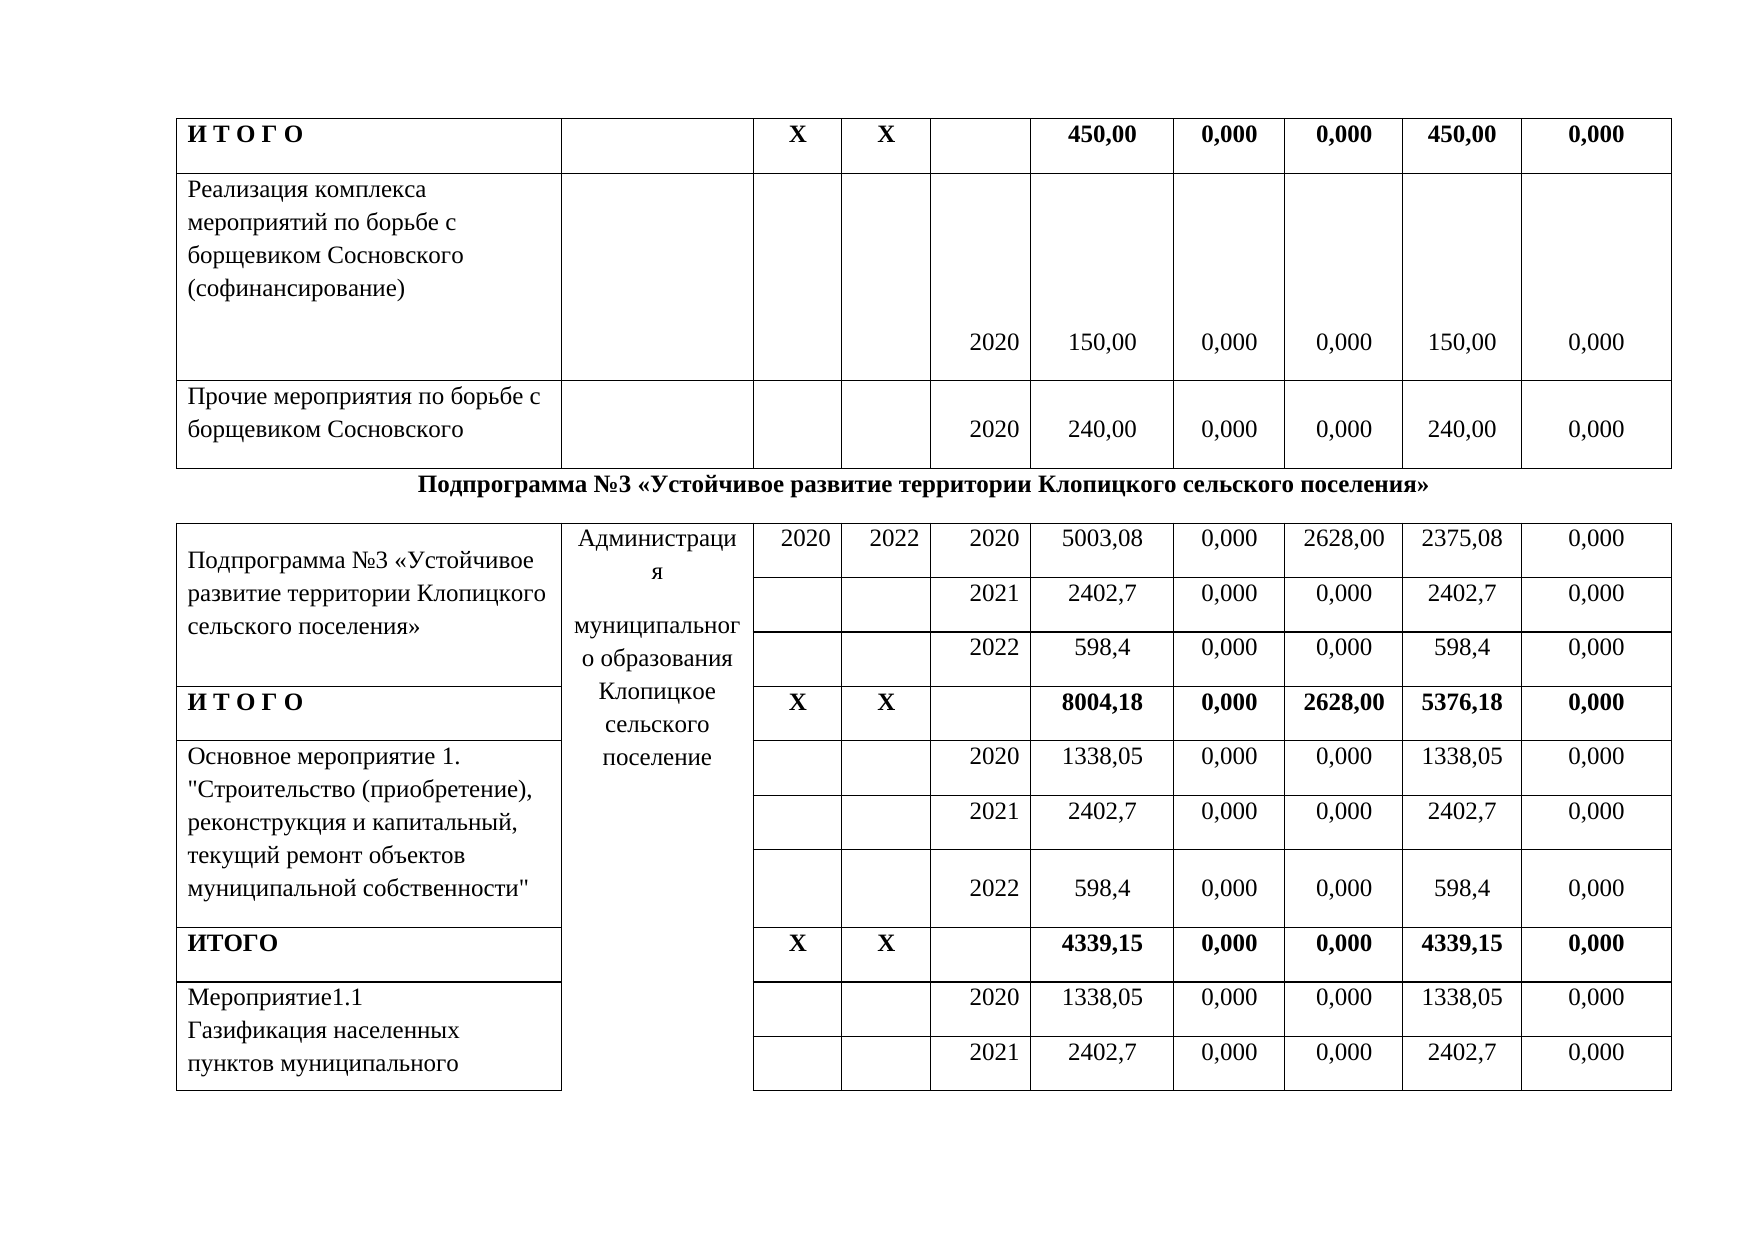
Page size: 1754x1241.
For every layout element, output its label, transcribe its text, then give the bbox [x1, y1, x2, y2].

table_cell 2402,7 [1403, 796, 1521, 849]
table_cell 2022 [842, 524, 930, 577]
table_cell [754, 578, 841, 631]
table_cell 2402,7 [1403, 578, 1521, 631]
table_cell Мероприятие1.1 Газификация населенных пунктов муниципального образования [177, 983, 561, 1090]
table_cell [842, 741, 930, 795]
table_cell 0,000 [1522, 796, 1671, 849]
table_cell 0,000 [1174, 633, 1284, 686]
table_cell Х [754, 928, 841, 981]
table_cell Подпрограмма №3 «Устойчивое развитие территории Клопицкого сельского поселения» [177, 524, 561, 686]
table_cell 240,00 [1403, 381, 1521, 468]
table_cell 450,00 [1031, 119, 1173, 173]
table_cell 2628,00 [1285, 524, 1402, 577]
table_cell 0,000 [1522, 928, 1671, 981]
table_cell ИТОГО [177, 928, 561, 981]
table_cell [754, 741, 841, 795]
table_cell 2021 [931, 1037, 1030, 1090]
table_cell [842, 796, 930, 849]
table_cell 2402,7 [1031, 578, 1173, 631]
table_cell 0,000 [1285, 578, 1402, 631]
table_cell [931, 687, 1030, 740]
table_cell 0,000 [1285, 1037, 1402, 1090]
table_cell [562, 174, 753, 380]
table_cell 450,00 [1403, 119, 1521, 173]
table_cell Х [842, 687, 930, 740]
table_cell 0,000 [1522, 741, 1671, 795]
table_cell 2375,08 [1403, 524, 1521, 577]
table_cell 0,000 [1174, 850, 1284, 927]
table_cell 2020 [931, 381, 1030, 468]
table_cell 0,000 [1174, 741, 1284, 795]
table_cell Прочие мероприятия по борьбе с борщевиком Сосновского [177, 381, 561, 468]
table_cell 0,000 [1285, 633, 1402, 686]
table_cell 2020 [931, 983, 1030, 1036]
table_cell 0,000 [1522, 850, 1671, 927]
table_cell 240,00 [1031, 381, 1173, 468]
table_cell 1338,05 [1031, 983, 1173, 1036]
table_cell [754, 381, 841, 468]
table_cell 2020 [931, 174, 1030, 380]
table_cell 0,000 [1174, 928, 1284, 981]
table_cell 0,000 [1285, 381, 1402, 468]
table_cell [754, 983, 841, 1036]
table_cell 0,000 [1522, 578, 1671, 631]
table_cell [842, 983, 930, 1036]
table_cell 598,4 [1403, 850, 1521, 927]
table_cell 0,000 [1522, 174, 1671, 380]
table_cell 2020 [931, 524, 1030, 577]
table_cell [754, 1037, 841, 1090]
table_cell 0,000 [1522, 119, 1671, 173]
table_cell 598,4 [1031, 633, 1173, 686]
table_cell Реализация комплекса мероприятий по борьбе с борщевиком Сосновского (софинансирование) [177, 174, 561, 380]
table_cell 2402,7 [1031, 796, 1173, 849]
table_cell 0,000 [1174, 1037, 1284, 1090]
table_cell 150,00 [1031, 174, 1173, 380]
table_cell [562, 381, 753, 468]
table_cell 0,000 [1174, 524, 1284, 577]
table_cell 2021 [931, 578, 1030, 631]
table_cell 8004,18 [1031, 687, 1173, 740]
table_cell 0,000 [1174, 174, 1284, 380]
table_cell Подпрограмма №3 «Устойчивое развитие территории Клопицкого сельского поселения» [176, 469, 1671, 522]
table_cell 598,4 [1403, 633, 1521, 686]
table_cell 0,000 [1285, 119, 1402, 173]
table_cell [754, 796, 841, 849]
table_cell Х [754, 119, 841, 173]
table_cell 0,000 [1174, 983, 1284, 1036]
table_cell 1338,05 [1031, 741, 1173, 795]
table_cell [842, 578, 930, 631]
table_cell [842, 174, 930, 380]
table_cell [931, 928, 1030, 981]
table_cell 2020 [931, 741, 1030, 795]
table_cell 5376,18 [1403, 687, 1521, 740]
table_cell 2628,00 [1285, 687, 1402, 740]
table_cell 0,000 [1522, 687, 1671, 740]
table_cell 0,000 [1522, 983, 1671, 1036]
table_cell 2402,7 [1403, 1037, 1521, 1090]
table_cell И Т О Г О [177, 119, 561, 173]
table_cell 1338,05 [1403, 741, 1521, 795]
table_cell 0,000 [1522, 524, 1671, 577]
table_cell 0,000 [1522, 381, 1671, 468]
table_cell 4339,15 [1403, 928, 1521, 981]
table_cell 0,000 [1285, 928, 1402, 981]
table_cell 0,000 [1285, 741, 1402, 795]
table_cell 0,000 [1285, 796, 1402, 849]
table_cell [842, 1037, 930, 1090]
table_cell 0,000 [1174, 119, 1284, 173]
table_cell 0,000 [1285, 850, 1402, 927]
table_cell 2022 [931, 633, 1030, 686]
table_cell Х [754, 687, 841, 740]
table_cell 5003,08 [1031, 524, 1173, 577]
table_cell Х [842, 928, 930, 981]
table_cell Администрация муниципального образования Клопицкое сельского поселение [562, 524, 753, 1090]
table_cell 2021 [931, 796, 1030, 849]
table_cell [754, 174, 841, 380]
table_cell 0,000 [1522, 633, 1671, 686]
table_cell [754, 850, 841, 927]
table_cell И Т О Г О [177, 687, 561, 740]
table_cell [842, 381, 930, 468]
table_cell 0,000 [1174, 687, 1284, 740]
table_cell 150,00 [1403, 174, 1521, 380]
table_cell 598,4 [1031, 850, 1173, 927]
table_cell 2022 [931, 850, 1030, 927]
table_cell [754, 633, 841, 686]
table_cell 0,000 [1174, 578, 1284, 631]
table_cell Основное мероприятие 1. "Строительство (приобретение), реконструкция и капитальный, текущий ремонт объектов муниципальной собственности" [177, 741, 561, 927]
table_cell 4339,15 [1031, 928, 1173, 981]
table_cell 0,000 [1285, 983, 1402, 1036]
table_cell [842, 850, 930, 927]
table_cell 2402,7 [1031, 1037, 1173, 1090]
table_cell Х [842, 119, 930, 173]
table_cell 0,000 [1174, 381, 1284, 468]
table_cell [931, 119, 1030, 173]
table_cell 2020 [754, 524, 841, 577]
table_cell 0,000 [1285, 174, 1402, 380]
table_cell 0,000 [1174, 796, 1284, 849]
table_cell 0,000 [1522, 1037, 1671, 1090]
table_cell [842, 633, 930, 686]
table_cell 1338,05 [1403, 983, 1521, 1036]
